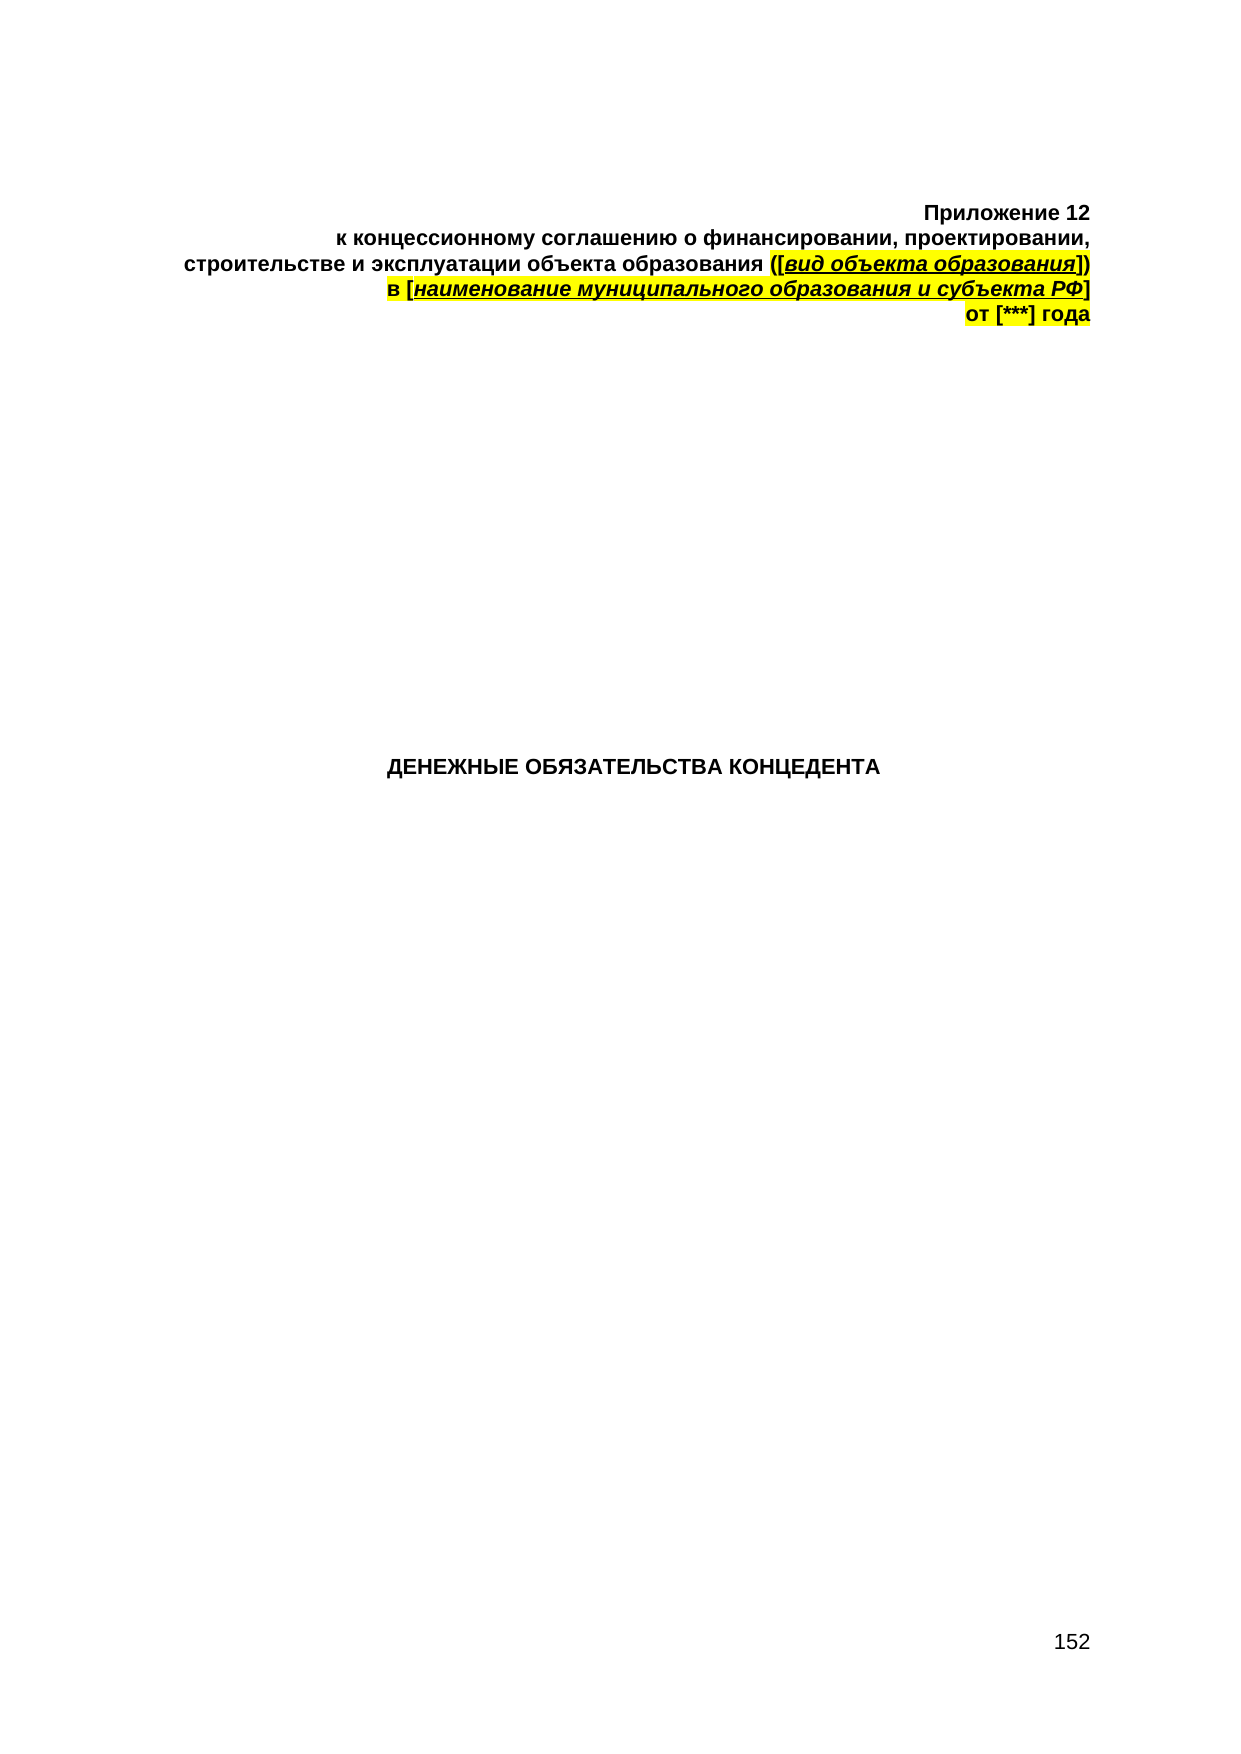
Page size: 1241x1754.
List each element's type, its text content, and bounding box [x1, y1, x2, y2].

subtitle Приложение 12 к концессионному соглашению о финансировании, проектировании, строительстве и эксплуатации объекта образования ([вид объекта образования]) в [наименование муниципального образования и субъекта РФ] от [***] года [177, 200, 1090, 326]
text ДЕНЕЖНЫЕ ОБЯЗАТЕЛЬСТВА Концедента [177, 754, 1090, 779]
